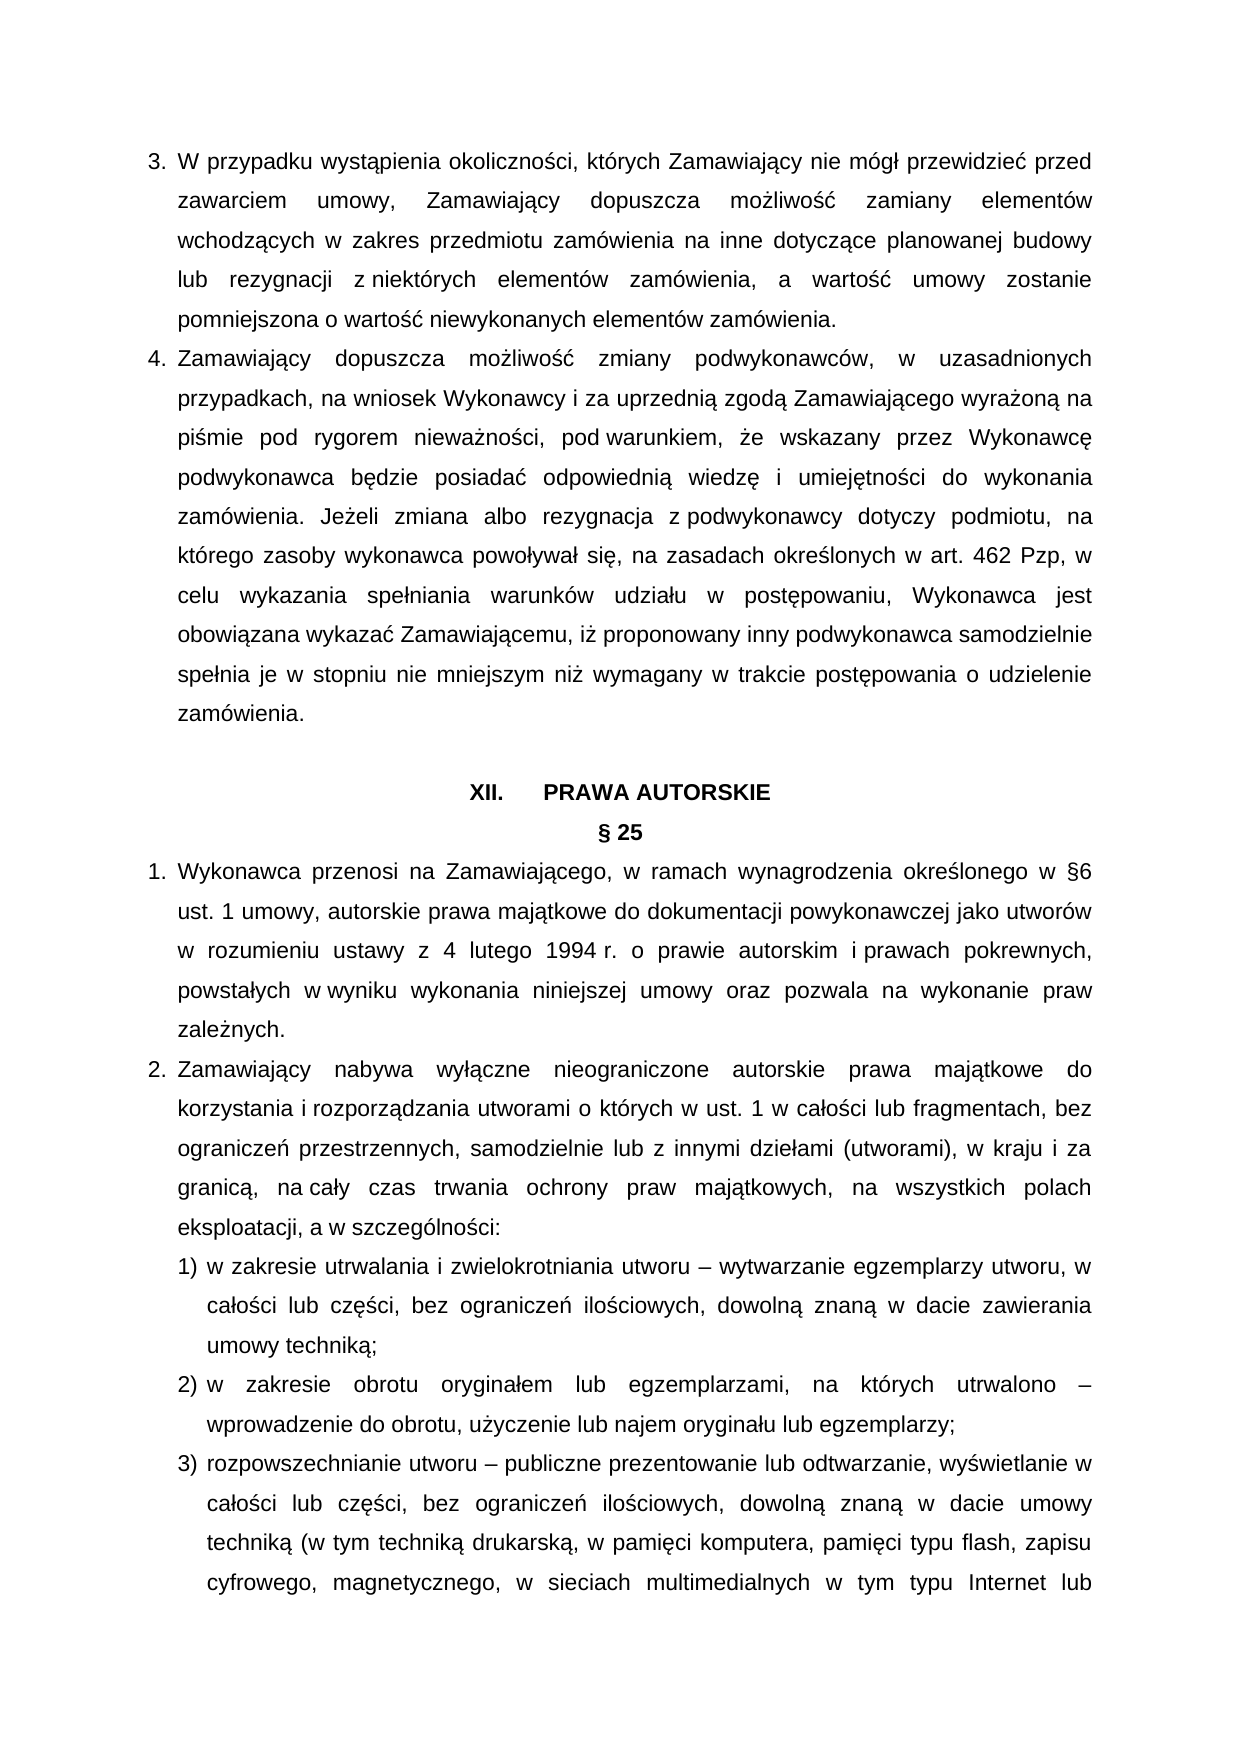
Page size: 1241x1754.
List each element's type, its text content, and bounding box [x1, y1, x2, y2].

list w zakresie utrwalania i zwielokrotniania utworu – wytwarzanie egzemplarzy utworu, w całości lub części, bez ograniczeń ilościowych, dowolną znaną w dacie zawierania umowy techniką; [177, 1253, 1093, 1358]
list Zamawiający nabywa wyłączne nieograniczone autorskie prawa majątkowe do korzystania i rozporządzania utworami o których w ust. 1 w całości lub fragmentach, bez ograniczeń przestrzennych, samodzielnie lub z innymi dziełami (utworami), w kraju i za granicą, na cały czas trwania ochrony praw majątkowych, na wszystkich polach eksploatacji, a w szczególności: [148, 1056, 1093, 1240]
text § 25 [148, 819, 1093, 845]
list w zakresie obrotu oryginałem lub egzemplarzami, na których utrwalono – wprowadzenie do obrotu, użyczenie lub najem oryginału lub egzemplarzy; [177, 1371, 1093, 1437]
list PRAWA AUTORSKIE [148, 779, 1093, 806]
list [177, 1450, 1093, 1595]
list Wykonawca przenosi na Zamawiającego, w ramach wynagrodzenia określonego w §6 ust. 1 umowy, autorskie prawa majątkowe do dokumentacji powykonawczej jako utworów w rozumieniu ustawy z 4 lutego 1994 r. o prawie autorskim i prawach pokrewnych, powstałych w wyniku wykonania niniejszej umowy oraz pozwala na wykonanie praw zależnych. [148, 858, 1093, 1042]
list Zamawiający dopuszcza możliwość zmiany podwykonawców, w uzasadnionych przypadkach, na wniosek Wykonawcy i za uprzednią zgodą Zamawiającego wyrażoną na piśmie pod rygorem nieważności, pod warunkiem, że wskazany przez Wykonawcę podwykonawca będzie posiadać odpowiednią wiedzę i umiejętności do wykonania zamówienia. Jeżeli zmiana albo rezygnacja z podwykonawcy dotyczy podmiotu, na którego zasoby wykonawca powoływał się, na zasadach określonych w art. 462 Pzp, w celu wykazania spełniania warunków udziału w postępowaniu, Wykonawca jest obowiązana wykazać Zamawiającemu, iż proponowany inny podwykonawca samodzielnie spełnia je w stopniu nie mniejszym niż wymagany w trakcie postępowania o udzielenie zamówienia. [148, 345, 1093, 727]
list W przypadku wystąpienia okoliczności, których Zamawiający nie mógł przewidzieć przed zawarciem umowy, Zamawiający dopuszcza możliwość zamiany elementów wchodzących w zakres przedmiotu zamówienia na inne dotyczące planowanej budowy lub rezygnacji z niektórych elementów zamówienia, a wartość umowy zostanie pomniejszona o wartość niewykonanych elementów zamówienia. [148, 148, 1093, 332]
